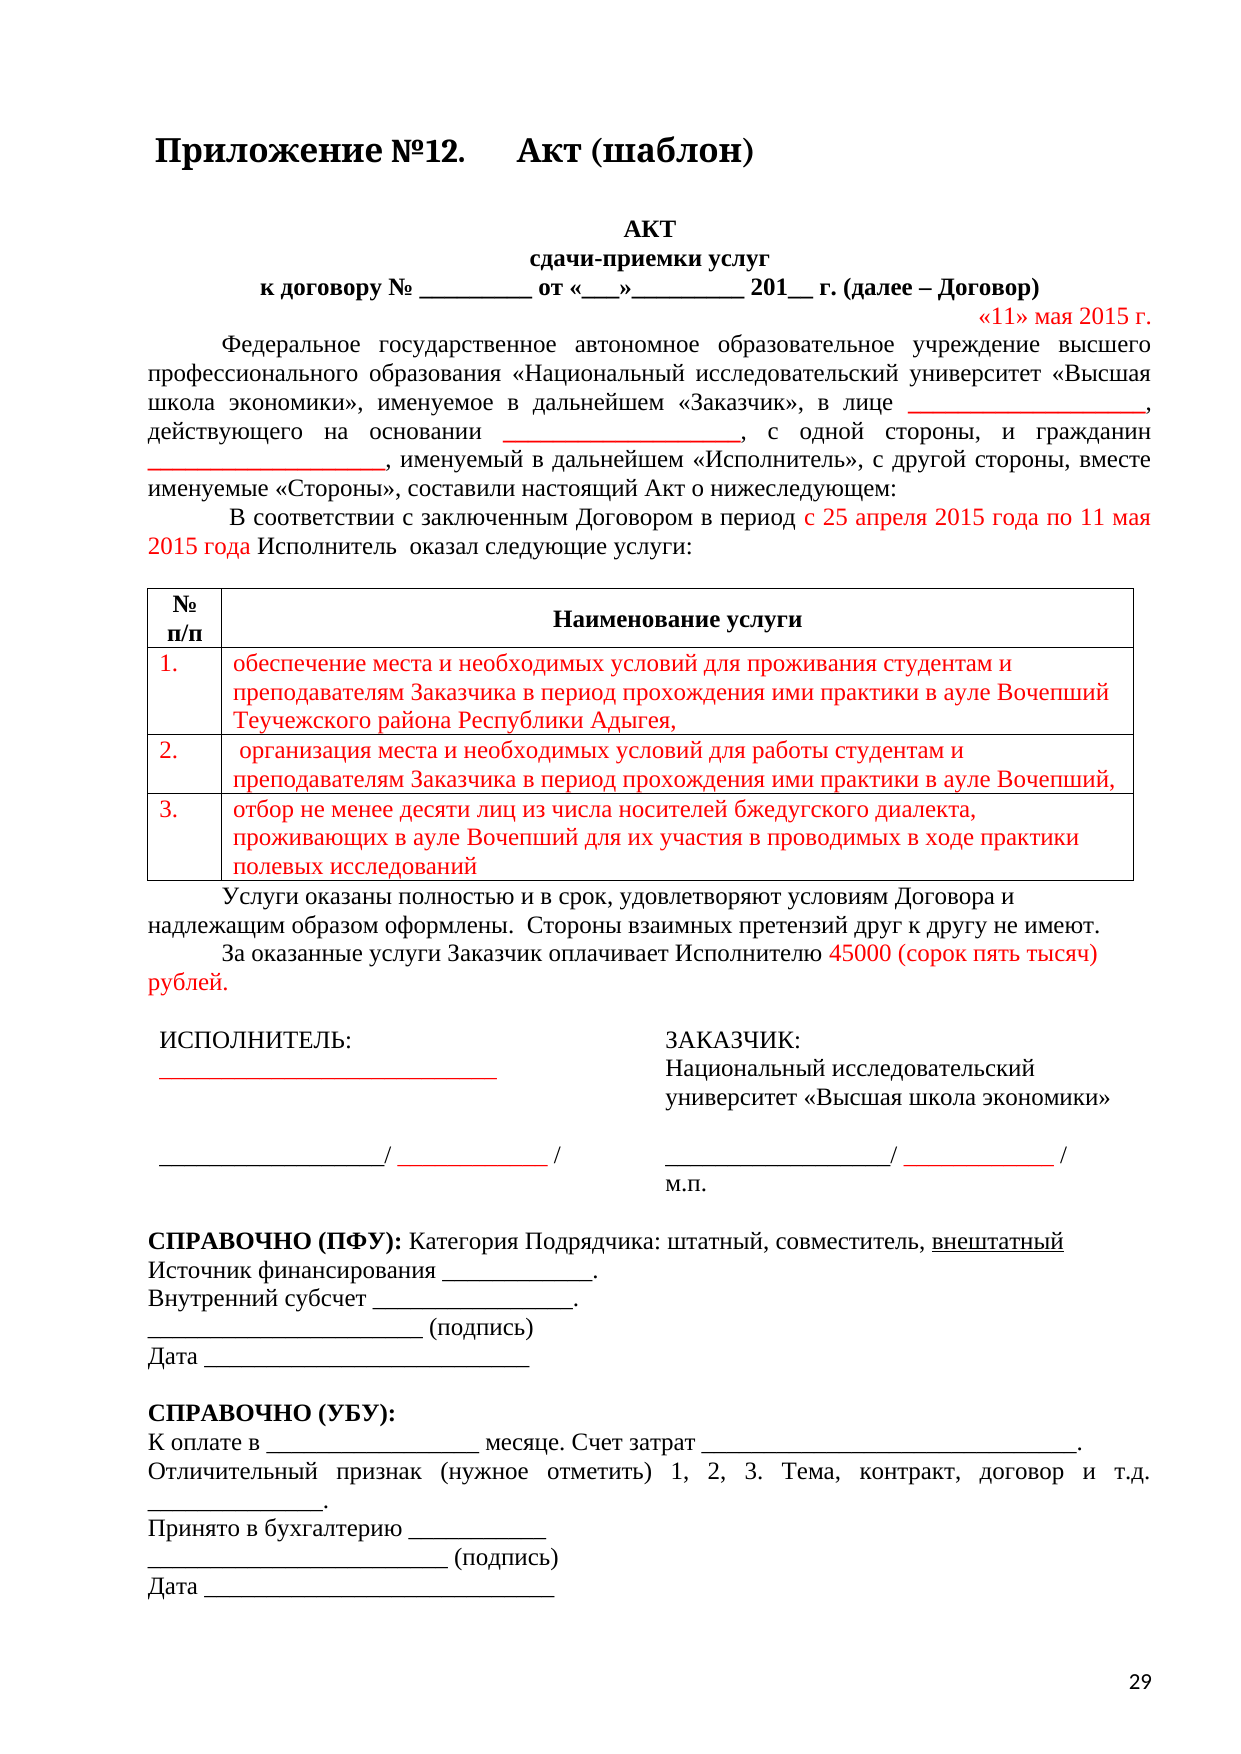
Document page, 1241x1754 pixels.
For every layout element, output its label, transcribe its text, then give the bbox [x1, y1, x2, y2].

table_cell 3. [148, 794, 221, 880]
title Источник финансирования ____________. [148, 1255, 1152, 1283]
title К оплате в _________________ месяце. Счет затрат ______________________________. [148, 1427, 1152, 1456]
title ________________________ (подпись) [148, 1542, 1152, 1571]
table_header ЗАКАЗЧИК: Национальный исследовательский университет «Высшая школа экономики» __________________/ ____________ / м.п. [654, 1025, 1179, 1197]
title Федеральное государственное автономное образовательное учреждение высшего профессионального образования «Национальный исследовательский университет «Высшая школа экономики», именуемое в дальнейшем «Заказчик», в лице ___________________, действующего на основании ___________________, с одной стороны, и гражданин ___________________, именуемый в дальнейшем «Исполнитель», с другой стороны, вместе именуемые «Стороны», составили настоящий Акт о нижеследующем: [148, 329, 1152, 502]
title Отличительный признак (нужное отметить) 1, 2, 3. Тема, контракт, договор и т.д. ______________. [148, 1456, 1152, 1513]
title АКТ [148, 214, 1152, 243]
title СПРАВОЧНО (УБУ): [148, 1398, 1152, 1427]
title Дата ____________________________ [148, 1571, 1152, 1600]
text Услуги оказаны полностью и в срок, удовлетворяют условиям Договора и надлежащим образом оформлены. Стороны взаимных претензий друг к другу не имеют. [148, 881, 1152, 938]
table_cell 1. [148, 648, 221, 734]
title В соответствии с заключенным Договором в период с 25 апреля 2015 года по 11 мая 2015 года Исполнитель оказал следующие услуги: [148, 502, 1152, 559]
text «11» мая 2015 г. [148, 301, 1152, 329]
table_cell обеспечение места и необходимых условий для проживания студентам и преподавателям Заказчика в период прохождения ими практики в ауле Вочепший Теучежского района Республики Адыгея, [222, 648, 1133, 734]
title Внутренний субсчет ________________. [148, 1283, 1152, 1312]
table_cell отбор не менее десяти лиц из числа носителей бжедугского диалекта, проживающих в ауле Вочепший для их участия в проводимых в ходе практики полевых исследований [222, 794, 1133, 880]
table_header № п/п [148, 589, 221, 647]
title Дата __________________________ [148, 1341, 1152, 1370]
title СПРАВОЧНО (ПФУ): Категория Подрядчика: штатный, совместитель, внештатный [148, 1226, 1152, 1255]
table_cell 2. [148, 735, 221, 793]
title сдачи-приемки услуг [148, 243, 1152, 272]
title ______________________ (подпись) [148, 1312, 1152, 1341]
title к договору № _________ от «___»_________ 201__ г. (далее – Договор) [148, 272, 1152, 301]
table_header Наименование услуги [222, 589, 1133, 647]
text За оказанные услуги Заказчик оплачивает Исполнителю 45000 (сорок пять тысяч) рублей. [148, 938, 1152, 996]
subtitle Акт (шаблон) [154, 133, 1152, 171]
title Принято в бухгалтерию ___________ [148, 1513, 1152, 1542]
table_cell организация места и необходимых условий для работы студентам и преподавателям Заказчика в период прохождения ими практики в ауле Вочепший, [222, 735, 1133, 793]
table_header ИСПОЛНИТЕЛЬ: ___________________________ __________________/ ____________ / [148, 1025, 654, 1197]
